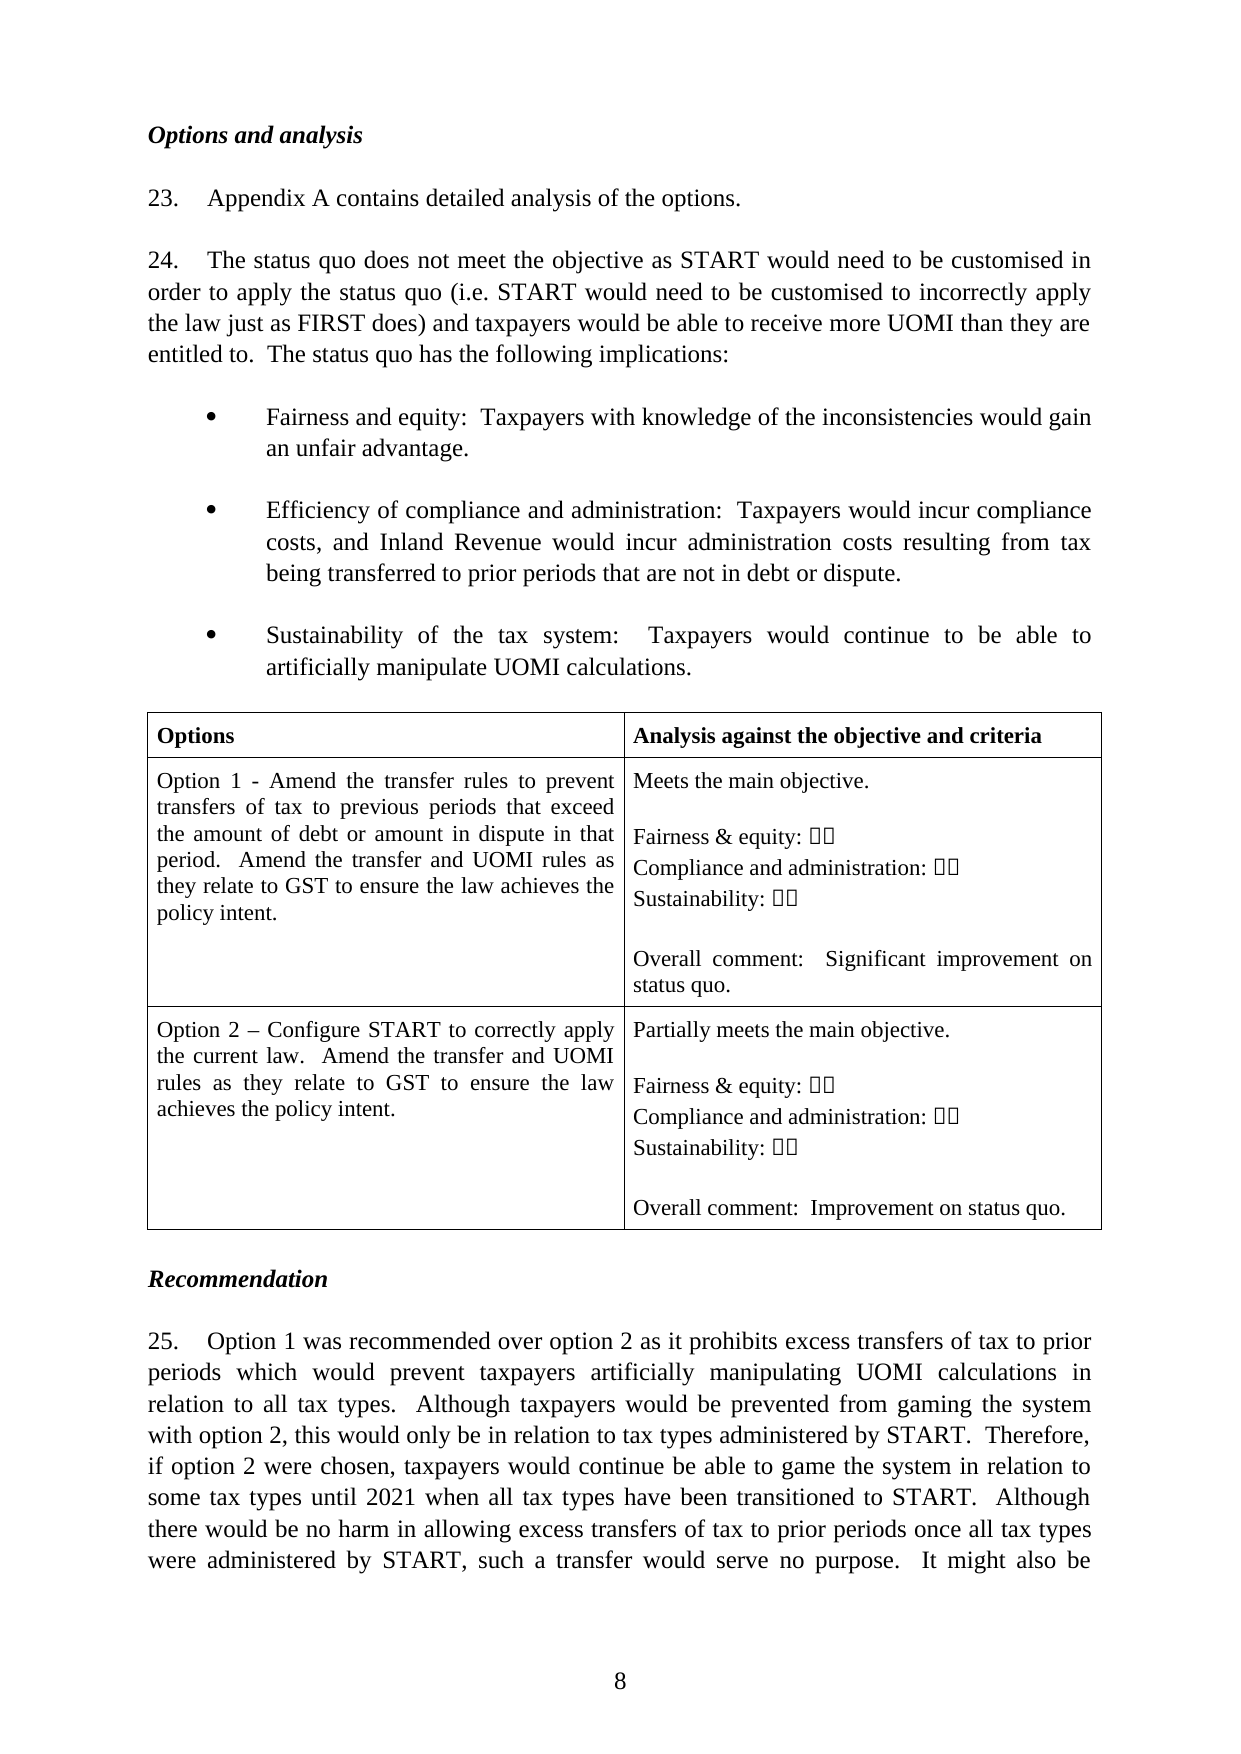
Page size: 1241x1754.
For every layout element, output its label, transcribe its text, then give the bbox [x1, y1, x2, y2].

list Fairness and equity: Taxpayers with knowledge of the inconsistencies would gain an unfair advantage. [207, 399, 1092, 462]
table_header Options [148, 713, 624, 757]
table_cell Option 1 - Amend the transfer rules to prevent transfers of tax to previous periods that exceed the amount of debt or amount in dispute in that period. Amend the transfer and UOMI rules as they relate to GST to ensure the law achieves the policy intent. [148, 758, 624, 1006]
table_cell Partially meets the main objective. Fairness & equity:  Compliance and administration:  Sustainability:  Overall comment: Improvement on status quo. [625, 1007, 1101, 1229]
table_cell Meets the main objective. Fairness & equity:  Compliance and administration:  Sustainability:  Overall comment: Significant improvement on status quo. [625, 758, 1101, 1006]
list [148, 1324, 1092, 1574]
list The status quo does not meet the objective as START would need to be customised in order to apply the status quo (i.e. START would need to be customised to incorrectly apply the law just as FIRST does) and taxpayers would be able to receive more UOMI than they are entitled to. The status quo has the following implications: [148, 243, 1092, 368]
table_header Analysis against the objective and criteria [625, 713, 1101, 757]
table_cell Option 2 – Configure START to correctly apply the current law. Amend the transfer and UOMI rules as they relate to GST to ensure the law achieves the policy intent. [148, 1007, 624, 1229]
text Recommendation [148, 1261, 1092, 1292]
list Sustainability of the tax system: Taxpayers would continue to be able to artificially manipulate UOMI calculations. [207, 618, 1092, 681]
list Appendix A contains detailed analysis of the options. [148, 181, 1092, 212]
list Efficiency of compliance and administration: Taxpayers would incur compliance costs, and Inland Revenue would incur administration costs resulting from tax being transferred to prior periods that are not in debt or dispute. [207, 493, 1092, 587]
text Options and analysis [148, 118, 1092, 149]
